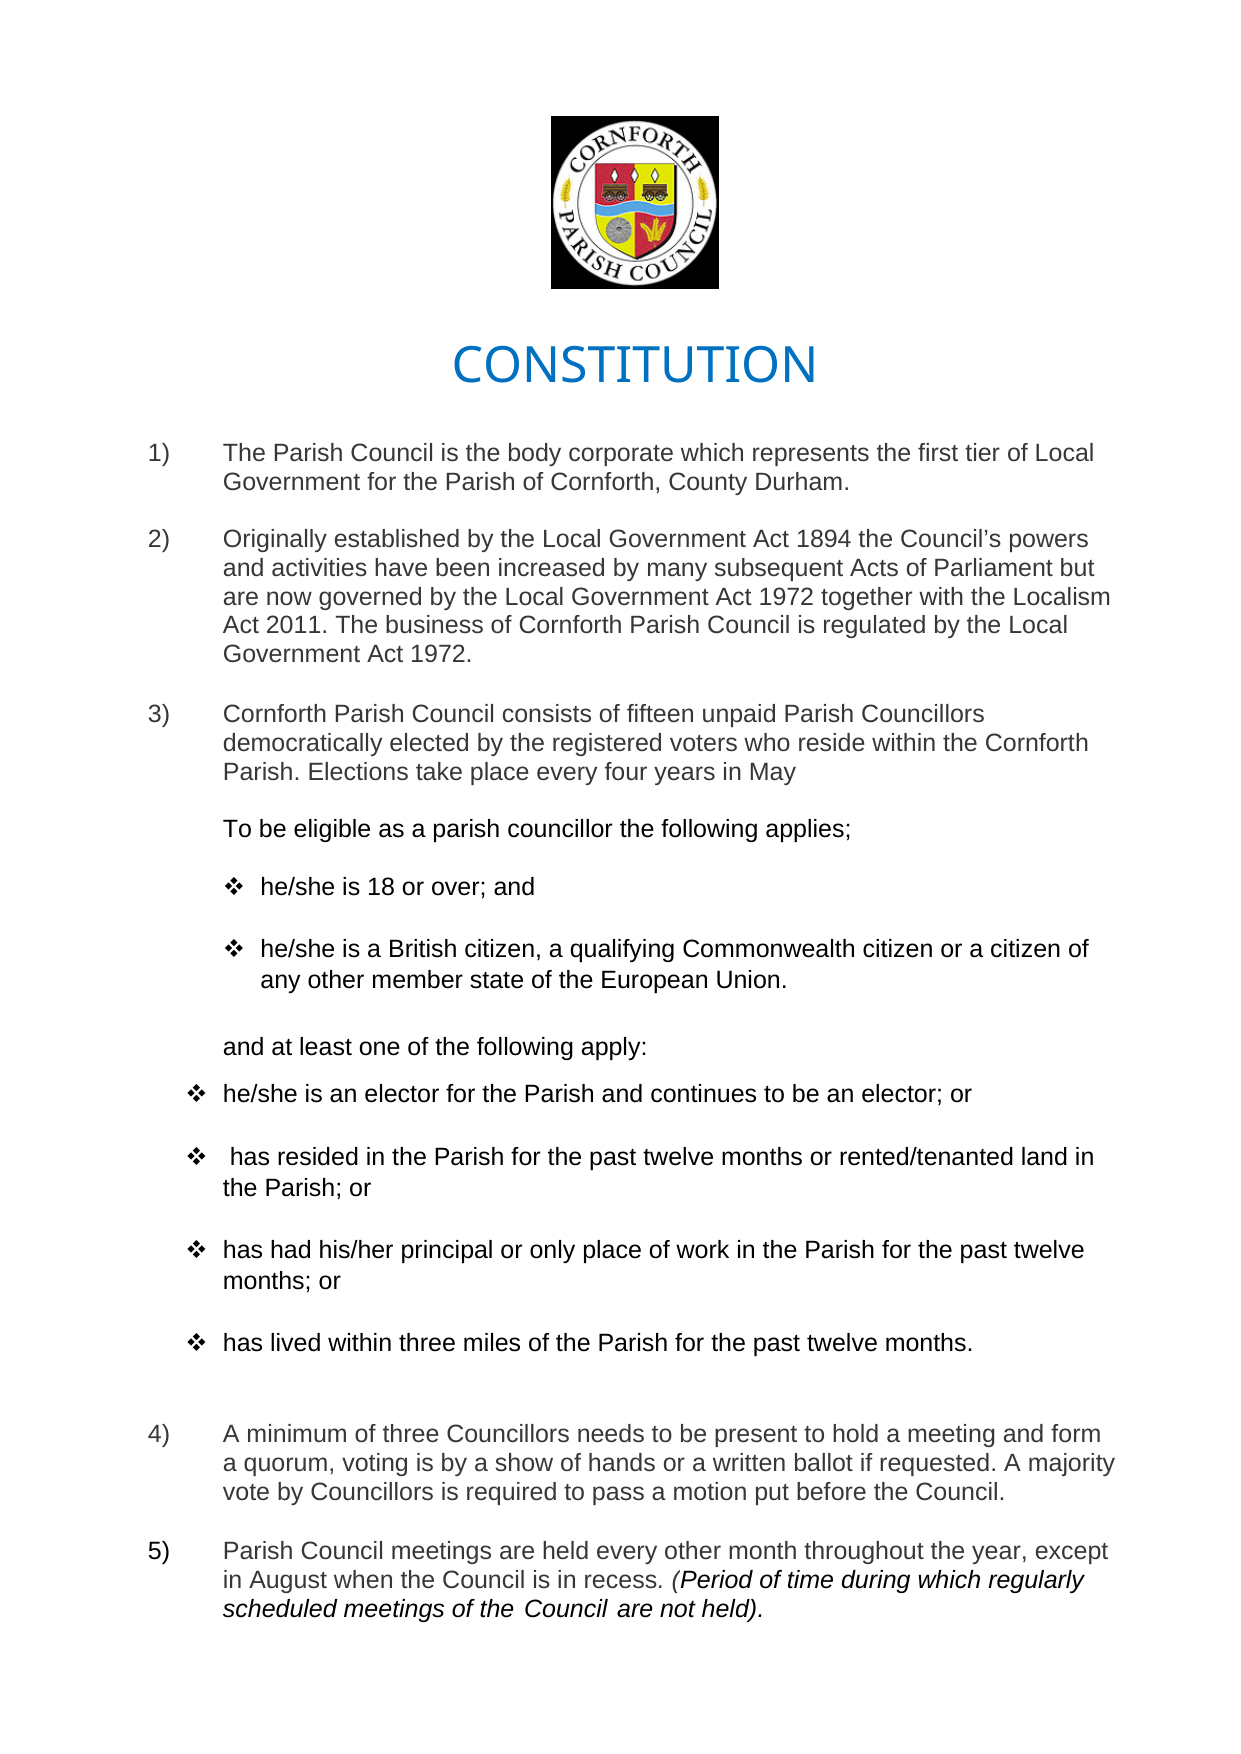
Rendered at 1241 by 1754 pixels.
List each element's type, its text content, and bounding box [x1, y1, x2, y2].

list Cornforth Parish Council consists of fifteen unpaid Parish Councillors [148, 699, 1122, 728]
text Government for the Parish of Cornforth, County Durham. [185, 467, 1122, 495]
list Originally established by the Local Government Act 1894 the Council’s powers [148, 524, 1122, 553]
text To be eligible as a parish councillor the following applies; [148, 814, 1122, 843]
list has resided in the Parish for the past twelve months or rented/tenanted land in the Parish; or [185, 1142, 1122, 1201]
list has lived within three miles of the Parish for the past twelve months. [185, 1328, 1122, 1357]
list has had his/her principal or only place of work in the Parish for the past twelve months; or [185, 1235, 1122, 1295]
text CONSTITUTION [148, 329, 1122, 397]
list he/she is an elector for the Parish and continues to be an elector; or [185, 1079, 1122, 1108]
list The Parish Council is the body corporate which represents the first tier of Local [148, 438, 1122, 467]
text democratically elected by the registered voters who reside within the Cornforth Parish. Elections take place every four years in May [223, 728, 1122, 785]
text in August when the Council is in recess. (Period of time during which regularly scheduled meetings of the Council are not held). [223, 1565, 680, 1622]
text a quorum, voting is by a show of hands or a written ballot if requested. A majority vote by Councillors is required to pass a motion put before the Council. [223, 1448, 1122, 1505]
list he/she is 18 or over; and [223, 871, 1122, 900]
text and at least one of the following apply: [148, 1032, 1122, 1060]
text in August when the Council is in recess. (Period of time during which regularly scheduled meetings of the Council are not held). [757, 1565, 1122, 1622]
picture [551, 116, 719, 289]
list he/she is a British citizen, a qualifying Commonwealth citizen or a citizen of any other member state of the European Union. [223, 934, 1122, 993]
list A minimum of three Councillors needs to be present to hold a meeting and form [148, 1419, 1122, 1448]
text and activities have been increased by many subsequent Acts of Parliament but are now governed by the Local Government Act 1972 together with the Localism Act 2011. The business of Cornforth Parish Council is regulated by the Local Government Act 1972. [223, 553, 1122, 668]
list Parish Council meetings are held every other month throughout the year, except [148, 1536, 1122, 1565]
